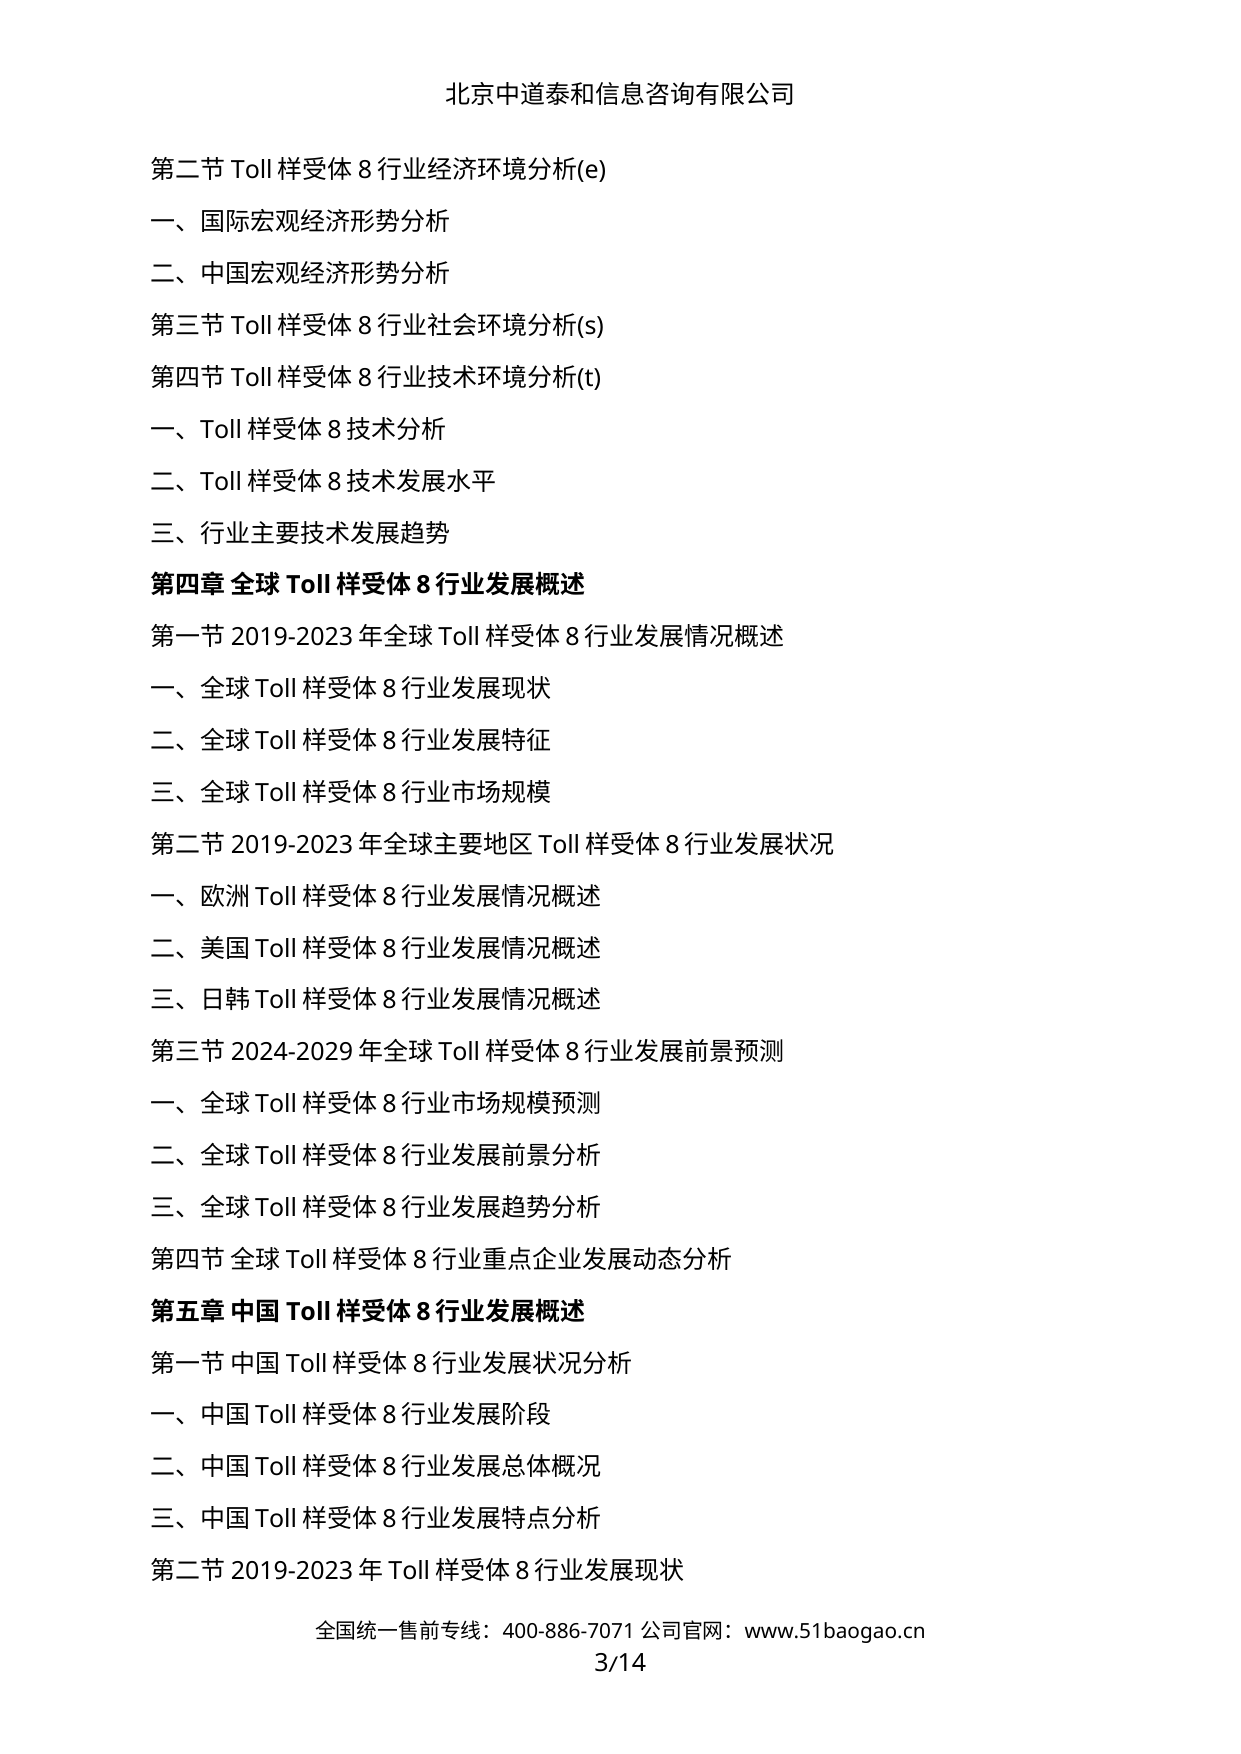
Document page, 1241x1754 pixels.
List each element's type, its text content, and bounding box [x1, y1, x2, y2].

text 一、Toll样受体8技术分析 [150, 409, 1090, 446]
text 第二节 2019-2023年全球主要地区Toll样受体8行业发展状况 [150, 824, 1090, 861]
text 一、全球Toll样受体8行业市场规模预测 [150, 1084, 1090, 1120]
text 第二节 2019-2023年Toll样受体8行业发展现状 [150, 1551, 1090, 1587]
text 三、行业主要技术发展趋势 [150, 513, 1090, 549]
text 二、全球Toll样受体8行业发展特征 [150, 721, 1090, 757]
text 一、中国Toll样受体8行业发展阶段 [150, 1395, 1090, 1431]
text 第四节 全球Toll样受体8行业重点企业发展动态分析 [150, 1239, 1090, 1276]
text 第三节 2024-2029年全球Toll样受体8行业发展前景预测 [150, 1032, 1090, 1068]
text 三、全球Toll样受体8行业发展趋势分析 [150, 1187, 1090, 1224]
text 二、美国Toll样受体8行业发展情况概述 [150, 928, 1090, 964]
text 第三节 Toll样受体8行业社会环境分析(s) [150, 306, 1090, 342]
text 一、欧洲Toll样受体8行业发展情况概述 [150, 876, 1090, 912]
text 第一节 中国Toll样受体8行业发展状况分析 [150, 1343, 1090, 1379]
text 一、全球Toll样受体8行业发展现状 [150, 669, 1090, 705]
text 第四章 全球Toll样受体8行业发展概述 [150, 565, 1090, 601]
text 三、日韩Toll样受体8行业发展情况概述 [150, 980, 1090, 1016]
text 第一节 2019-2023年全球Toll样受体8行业发展情况概述 [150, 617, 1090, 653]
text 二、中国Toll样受体8行业发展总体概况 [150, 1447, 1090, 1483]
text 三、中国Toll样受体8行业发展特点分析 [150, 1499, 1090, 1535]
text 二、全球Toll样受体8行业发展前景分析 [150, 1136, 1090, 1172]
text 三、全球Toll样受体8行业市场规模 [150, 772, 1090, 809]
text 第二节 Toll样受体8行业经济环境分析(e) [150, 150, 1090, 186]
text 第五章 中国Toll样受体8行业发展概述 [150, 1291, 1090, 1327]
text 二、Toll样受体8技术发展水平 [150, 461, 1090, 497]
text 第四节 Toll样受体8行业技术环境分析(t) [150, 357, 1090, 394]
text 二、中国宏观经济形势分析 [150, 254, 1090, 290]
text 一、国际宏观经济形势分析 [150, 202, 1090, 238]
